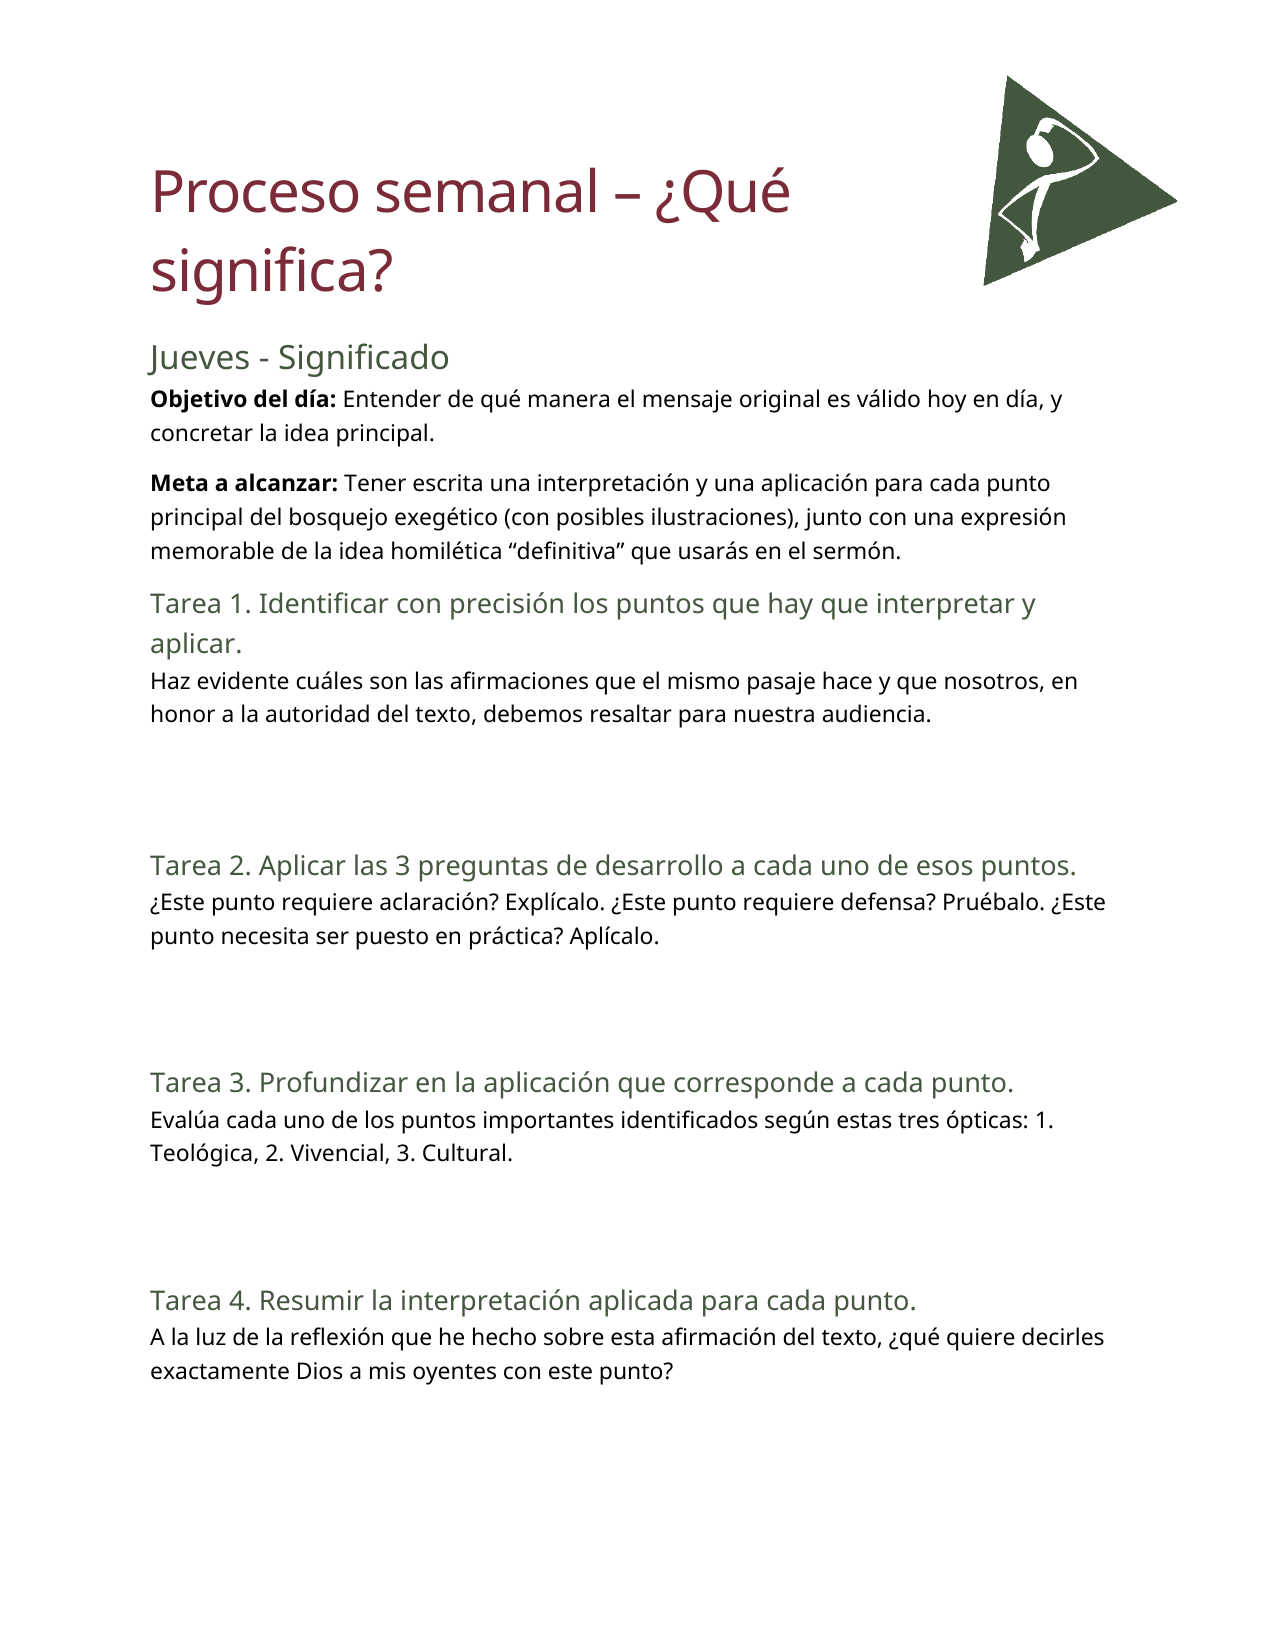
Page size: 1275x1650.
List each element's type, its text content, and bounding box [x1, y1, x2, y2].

subtitle Tarea 4. Resumir la interpretación aplicada para cada punto. [150, 1281, 1125, 1318]
text Haz evidente cuáles son las afirmaciones que el mismo pasaje hace y que nosotros, en honor a la autoridad del texto, debemos resaltar para nuestra audiencia. [150, 664, 1125, 729]
subtitle Tarea 2. Aplicar las 3 preguntas de desarrollo a cada uno de esos puntos. [150, 846, 1125, 883]
title Proceso semanal – ¿Qué significa? [150, 150, 1125, 309]
subtitle Tarea 3. Profundizar en la aplicación que corresponde a cada punto. [150, 1064, 1125, 1101]
subtitle Tarea 1. Identificar con precisión los puntos que hay que interpretar y aplicar. [150, 585, 1125, 662]
subtitle Jueves - Significado [150, 334, 1125, 379]
text Evalúa cada uno de los puntos importantes identificados según estas tres ópticas: 1. Teológica, 2. Vivencial, 3. Cultural. [150, 1103, 1125, 1168]
text Meta a alcanzar: Tener escrita una interpretación y una aplicación para cada punto principal del bosquejo exegético (con posibles ilustraciones), junto con una expresión memorable de la idea homilética “definitiva” que usarás en el sermón. [150, 467, 1125, 566]
picture [983, 75, 1178, 286]
text Objetivo del día: Entender de qué manera el mensaje original es válido hoy en día, y concretar la idea principal. [150, 383, 1125, 448]
text A la luz de la reflexión que he hecho sobre esta afirmación del texto, ¿qué quiere decirles exactamente Dios a mis oyentes con este punto? [150, 1321, 1125, 1386]
text ¿Este punto requiere aclaración? Explícalo. ¿Este punto requiere defensa? Pruébalo. ¿Este punto necesita ser puesto en práctica? Aplícalo. [150, 886, 1125, 951]
